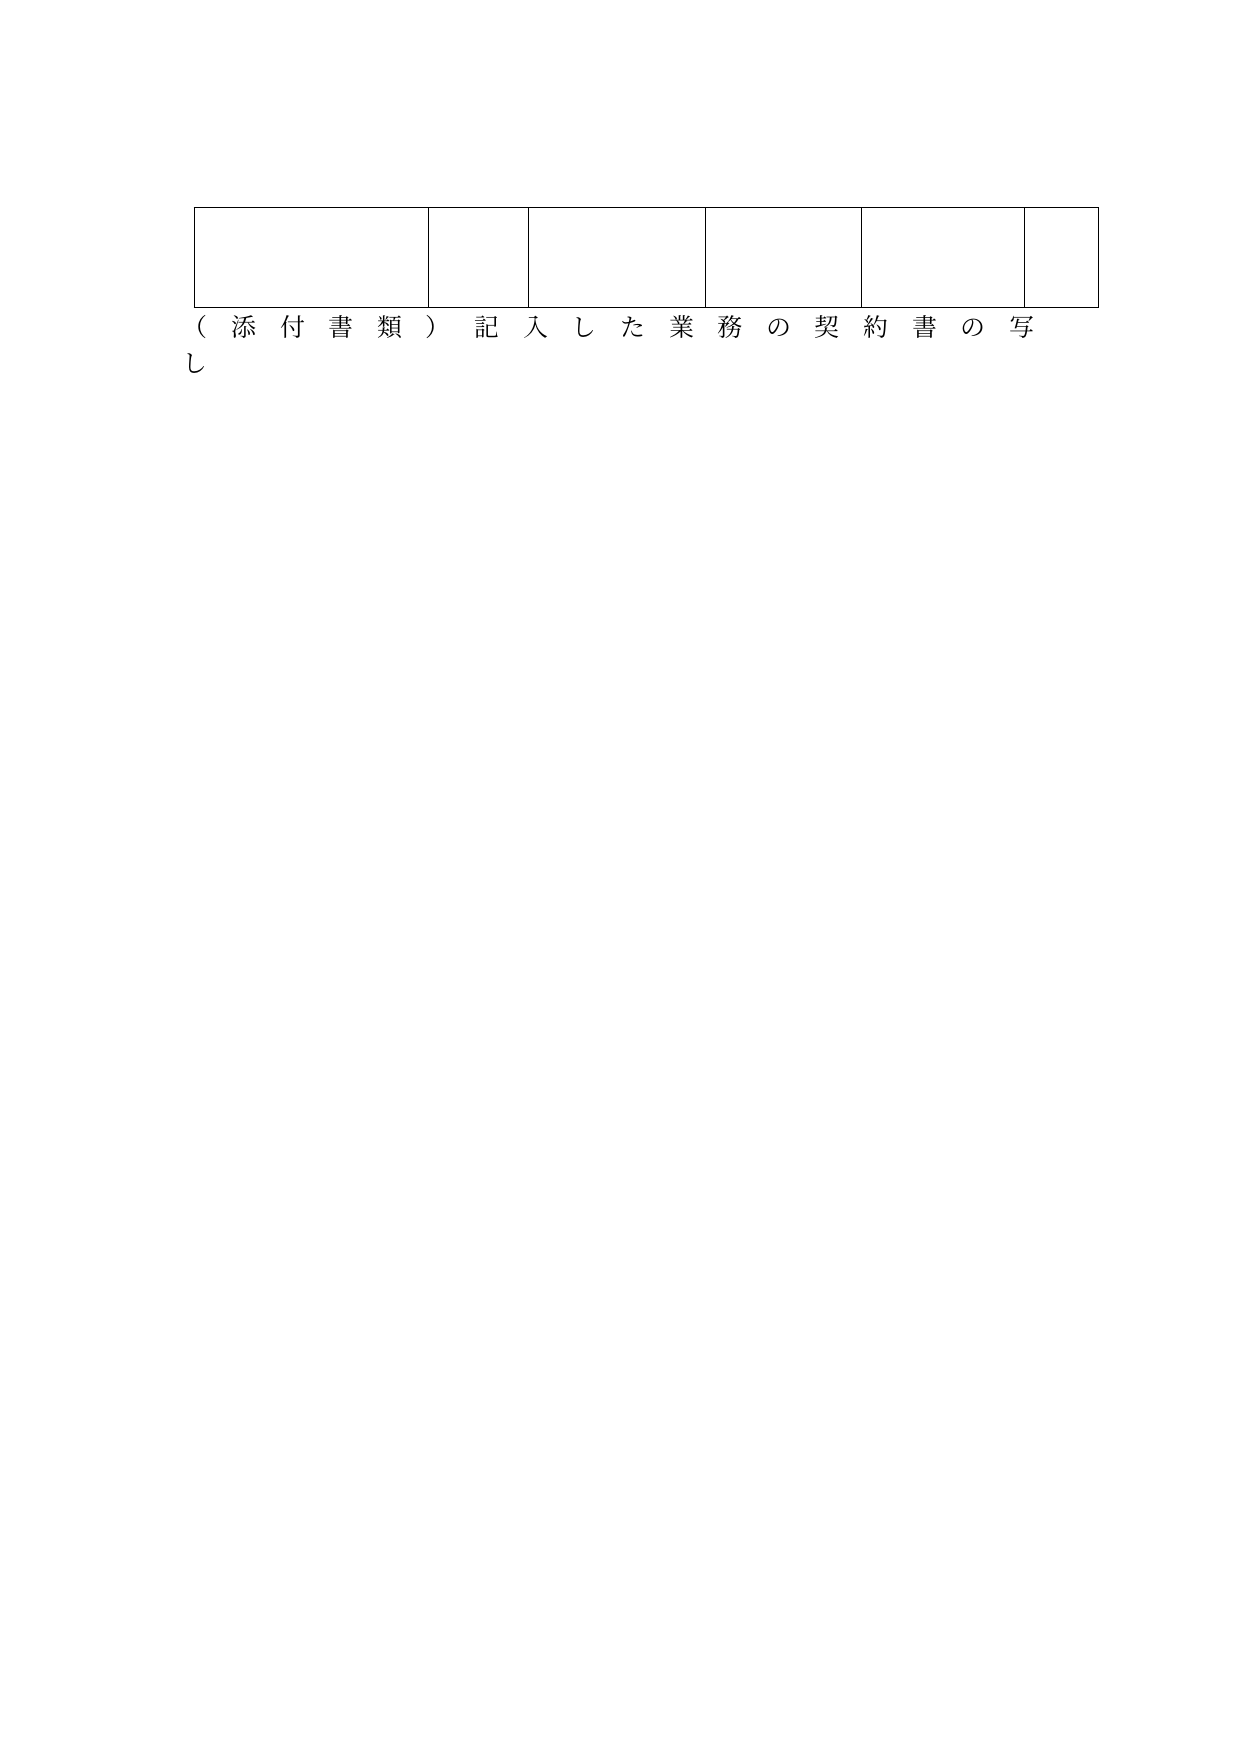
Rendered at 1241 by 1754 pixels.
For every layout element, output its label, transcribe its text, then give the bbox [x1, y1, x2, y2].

table_cell [1025, 208, 1098, 307]
table_cell [862, 208, 1024, 307]
table_cell [529, 208, 705, 307]
table_cell [429, 208, 528, 307]
table_cell [706, 208, 861, 307]
table_cell [195, 208, 428, 307]
text （添付書類）記入した業務の契約書の写し [183, 308, 1057, 380]
